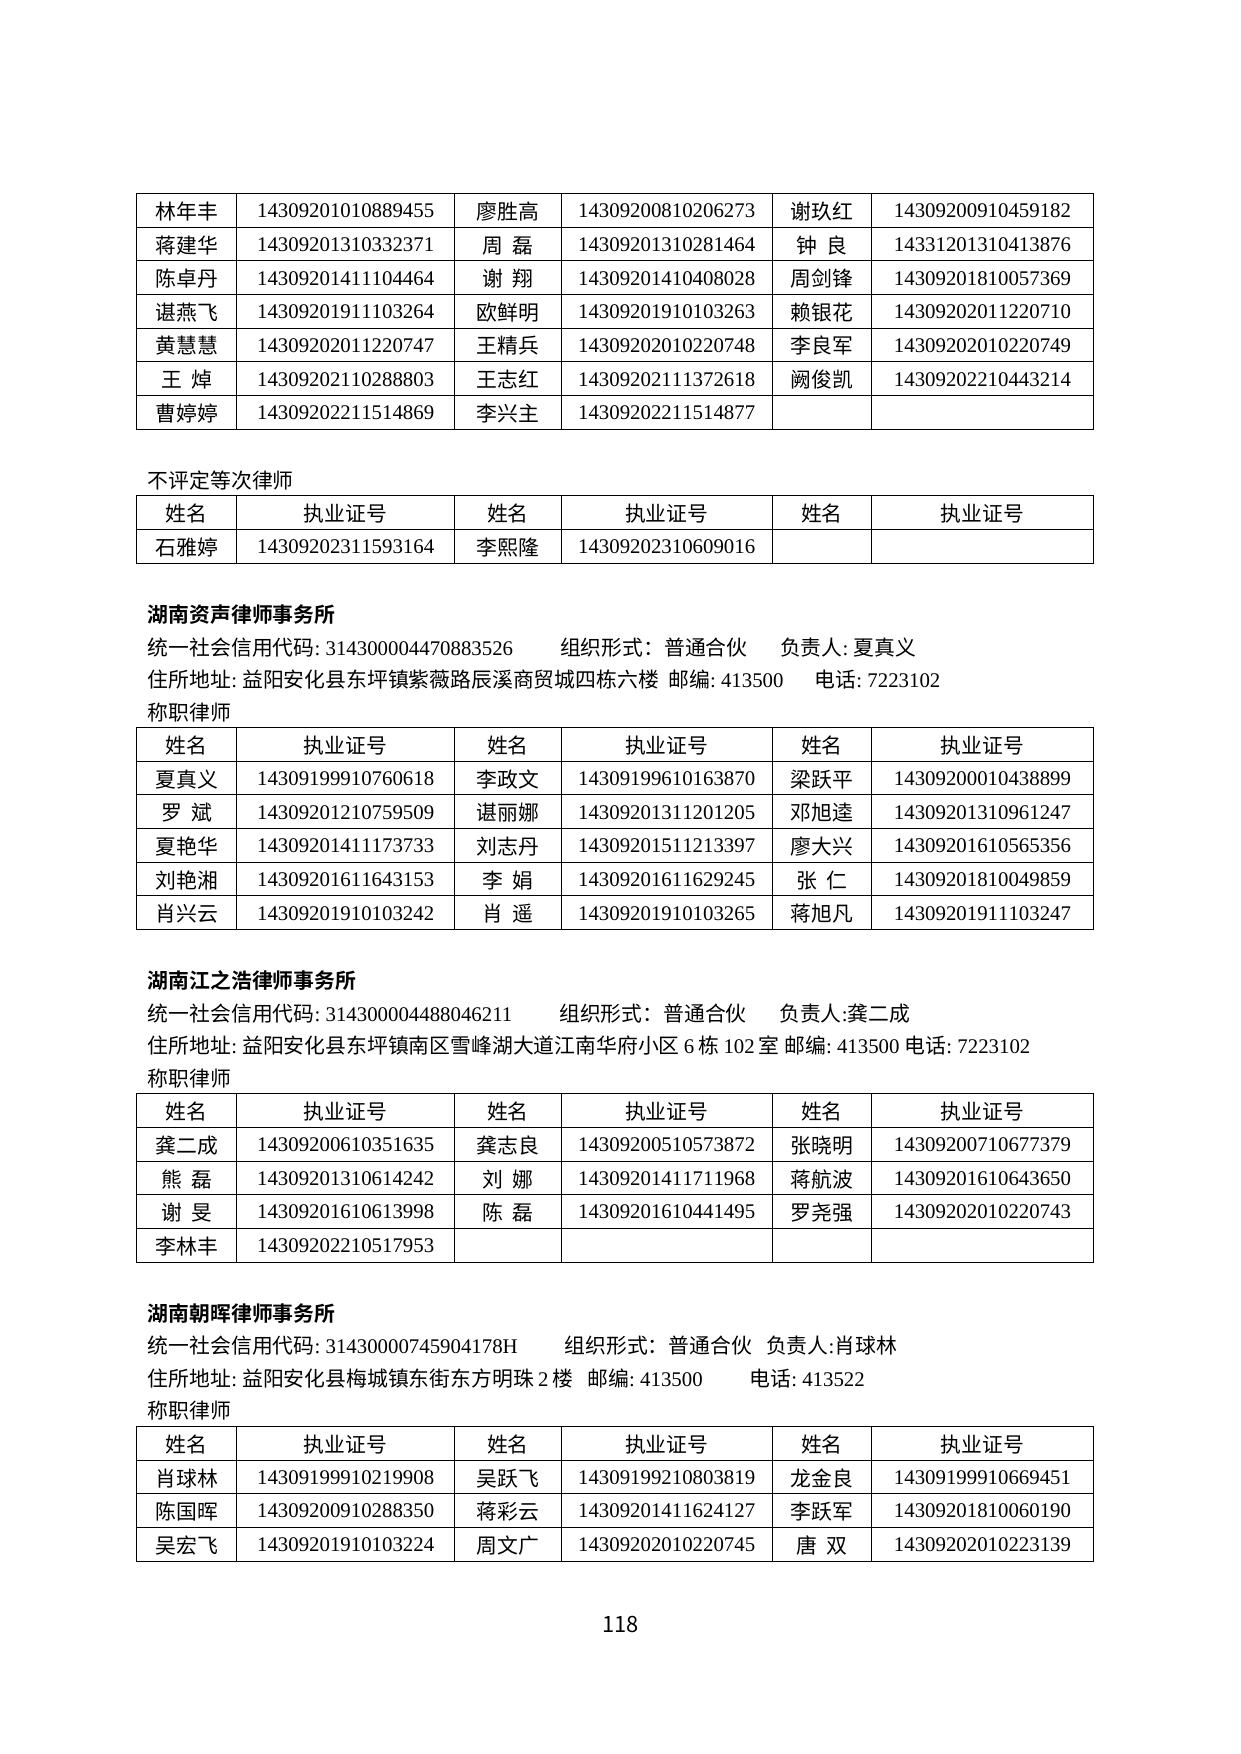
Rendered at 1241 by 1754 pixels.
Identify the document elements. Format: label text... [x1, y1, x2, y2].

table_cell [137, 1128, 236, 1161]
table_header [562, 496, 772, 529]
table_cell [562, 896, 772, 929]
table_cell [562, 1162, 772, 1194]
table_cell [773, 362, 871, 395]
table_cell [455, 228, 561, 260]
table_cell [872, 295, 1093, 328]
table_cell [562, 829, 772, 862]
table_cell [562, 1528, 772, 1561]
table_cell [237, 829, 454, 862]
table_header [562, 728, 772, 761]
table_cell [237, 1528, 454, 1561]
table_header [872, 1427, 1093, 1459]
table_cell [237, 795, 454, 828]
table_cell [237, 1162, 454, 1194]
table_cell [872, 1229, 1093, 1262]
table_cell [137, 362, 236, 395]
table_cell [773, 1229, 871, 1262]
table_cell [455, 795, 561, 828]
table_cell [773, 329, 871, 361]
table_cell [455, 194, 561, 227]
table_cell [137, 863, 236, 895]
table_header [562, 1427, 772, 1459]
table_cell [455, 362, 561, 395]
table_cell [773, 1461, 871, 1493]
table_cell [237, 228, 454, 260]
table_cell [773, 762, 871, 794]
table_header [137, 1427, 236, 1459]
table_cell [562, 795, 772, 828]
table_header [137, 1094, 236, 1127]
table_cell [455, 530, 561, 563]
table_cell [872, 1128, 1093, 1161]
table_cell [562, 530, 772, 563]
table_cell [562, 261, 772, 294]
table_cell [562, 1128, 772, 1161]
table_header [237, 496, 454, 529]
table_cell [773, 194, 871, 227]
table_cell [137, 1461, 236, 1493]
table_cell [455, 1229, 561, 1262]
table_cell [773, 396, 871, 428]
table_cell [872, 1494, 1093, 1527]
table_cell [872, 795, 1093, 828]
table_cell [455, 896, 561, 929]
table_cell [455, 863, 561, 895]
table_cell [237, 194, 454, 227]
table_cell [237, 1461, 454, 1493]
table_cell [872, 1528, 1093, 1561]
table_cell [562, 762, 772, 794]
text 湖南资声律师事务所 [148, 597, 1093, 629]
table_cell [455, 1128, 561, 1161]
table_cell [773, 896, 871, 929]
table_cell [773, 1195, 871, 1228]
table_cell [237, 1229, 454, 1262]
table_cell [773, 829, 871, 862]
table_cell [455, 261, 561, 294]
text 统一社会信用代码: 31430000745904178H 组织形式：普通合伙 负责人:肖球林 [148, 1328, 1093, 1361]
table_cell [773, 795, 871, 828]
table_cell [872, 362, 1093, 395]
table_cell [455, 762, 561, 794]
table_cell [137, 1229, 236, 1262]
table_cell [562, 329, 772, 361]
text 称职律师 [148, 1393, 1093, 1426]
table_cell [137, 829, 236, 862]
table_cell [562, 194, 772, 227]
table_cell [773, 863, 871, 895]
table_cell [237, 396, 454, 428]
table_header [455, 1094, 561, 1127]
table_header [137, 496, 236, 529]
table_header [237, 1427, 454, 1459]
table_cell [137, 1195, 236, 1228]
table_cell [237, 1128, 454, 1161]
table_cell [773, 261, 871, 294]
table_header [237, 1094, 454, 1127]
text 住所地址: 益阳安化县东坪镇紫薇路辰溪商贸城四栋六楼 邮编: 413500 电话: 7223102 [148, 662, 1093, 694]
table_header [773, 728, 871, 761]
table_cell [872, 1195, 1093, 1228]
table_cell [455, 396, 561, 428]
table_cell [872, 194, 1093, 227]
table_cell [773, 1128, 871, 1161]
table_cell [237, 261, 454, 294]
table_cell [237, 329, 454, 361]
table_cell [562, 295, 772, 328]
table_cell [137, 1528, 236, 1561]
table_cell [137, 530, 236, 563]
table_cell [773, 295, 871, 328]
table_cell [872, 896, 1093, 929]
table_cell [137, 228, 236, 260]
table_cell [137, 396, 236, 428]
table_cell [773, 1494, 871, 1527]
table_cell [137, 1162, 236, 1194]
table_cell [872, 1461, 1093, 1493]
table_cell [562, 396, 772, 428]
text 湖南朝晖律师事务所 [148, 1296, 1093, 1328]
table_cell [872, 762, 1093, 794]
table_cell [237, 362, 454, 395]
text 住所地址: 益阳安化县梅城镇东街东方明珠2楼 邮编: 413500 电话: 413522 [148, 1361, 1093, 1393]
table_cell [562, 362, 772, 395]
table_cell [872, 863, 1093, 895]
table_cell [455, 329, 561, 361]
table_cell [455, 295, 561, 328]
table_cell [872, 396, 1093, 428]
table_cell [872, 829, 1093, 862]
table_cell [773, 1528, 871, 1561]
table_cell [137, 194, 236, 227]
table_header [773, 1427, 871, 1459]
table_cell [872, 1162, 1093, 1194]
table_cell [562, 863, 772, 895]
text 统一社会信用代码: 314300004488046211 组织形式：普通合伙 负责人:龚二成 [148, 996, 1093, 1028]
text 不评定等次律师 [148, 463, 1093, 495]
text 称职律师 [148, 1061, 1093, 1093]
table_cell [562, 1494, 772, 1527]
text 称职律师 [148, 694, 1093, 727]
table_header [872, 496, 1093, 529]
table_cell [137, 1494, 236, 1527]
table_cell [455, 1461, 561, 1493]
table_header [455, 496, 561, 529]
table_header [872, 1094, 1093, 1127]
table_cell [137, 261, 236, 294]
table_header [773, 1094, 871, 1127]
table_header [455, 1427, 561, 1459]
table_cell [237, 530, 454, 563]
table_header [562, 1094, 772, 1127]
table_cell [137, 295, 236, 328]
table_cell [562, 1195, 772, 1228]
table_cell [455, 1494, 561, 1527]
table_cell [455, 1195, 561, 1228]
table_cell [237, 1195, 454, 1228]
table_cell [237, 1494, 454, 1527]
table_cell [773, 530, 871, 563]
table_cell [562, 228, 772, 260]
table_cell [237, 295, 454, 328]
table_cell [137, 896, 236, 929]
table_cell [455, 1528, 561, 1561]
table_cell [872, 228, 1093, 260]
text 住所地址: 益阳安化县东坪镇南区雪峰湖大道江南华府小区6栋102室 邮编: 413500 电话: 7223102 [148, 1028, 1093, 1061]
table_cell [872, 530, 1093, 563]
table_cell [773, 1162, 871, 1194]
text 湖南江之浩律师事务所 [148, 963, 1093, 996]
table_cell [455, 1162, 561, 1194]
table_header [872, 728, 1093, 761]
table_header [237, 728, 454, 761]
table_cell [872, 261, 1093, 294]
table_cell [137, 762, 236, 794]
text 统一社会信用代码: 314300004470883526 组织形式：普通合伙 负责人: 夏真义 [148, 629, 1093, 662]
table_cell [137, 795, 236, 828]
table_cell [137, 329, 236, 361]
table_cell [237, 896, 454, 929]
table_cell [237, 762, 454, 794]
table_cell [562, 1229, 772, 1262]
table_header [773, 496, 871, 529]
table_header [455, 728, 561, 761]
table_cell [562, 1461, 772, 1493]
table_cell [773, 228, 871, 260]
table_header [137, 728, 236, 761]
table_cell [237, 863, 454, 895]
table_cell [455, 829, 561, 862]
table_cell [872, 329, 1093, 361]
